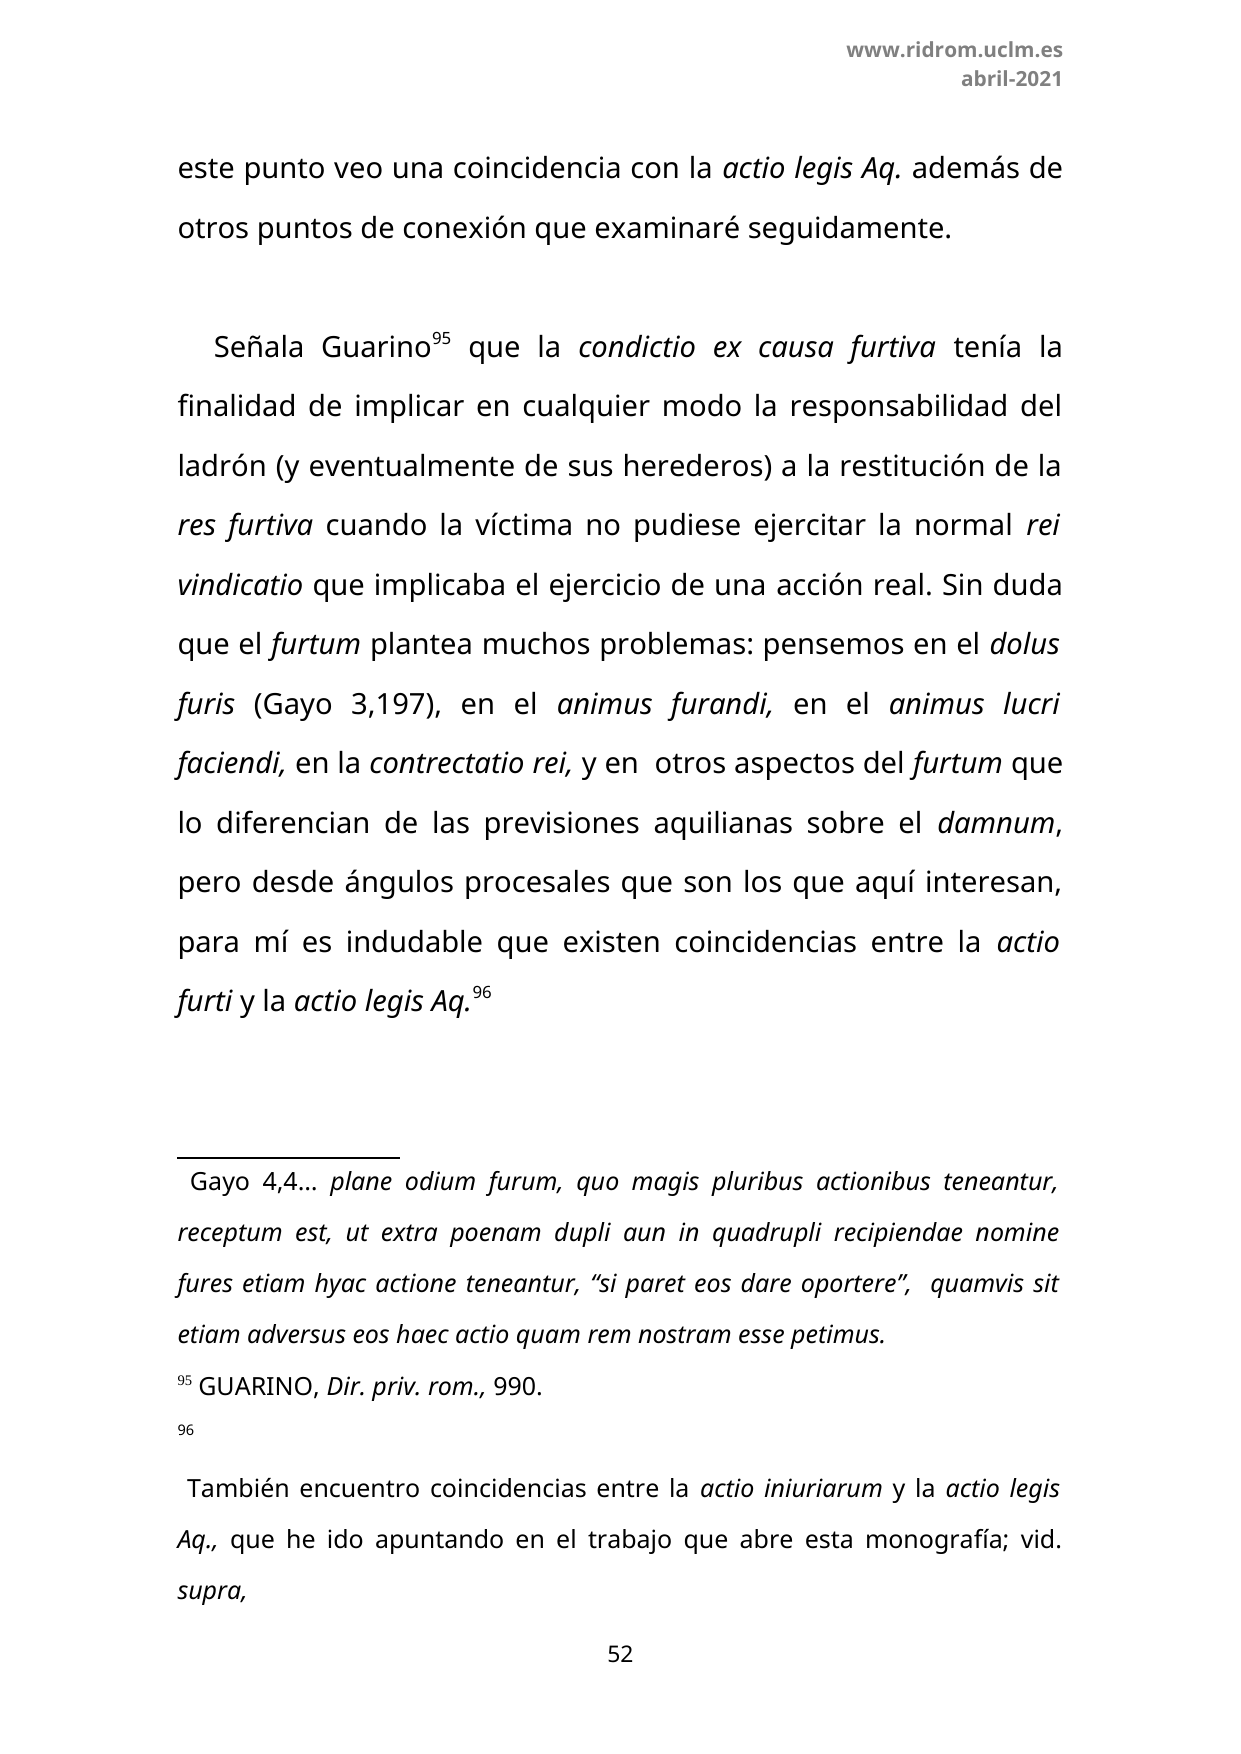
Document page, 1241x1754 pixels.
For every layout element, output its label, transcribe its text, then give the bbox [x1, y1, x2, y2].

text Señala Guarino que la condictio ex causa furtiva tenía la finalidad de implicar en cualquier modo la responsabilidad del ladrón (y eventualmente de sus herederos) a la restitución de la res furtiva cuando la víctima no pudiese ejercitar la normal rei vindicatio que implicaba el ejercicio de una acción real. Sin duda que el furtum plantea muchos problemas: pensemos en el dolus furis (Gayo 3,197), en el animus furandi, en el animus lucri faciendi, en la contrectatio rei, y en otros aspectos del furtum que lo diferencian de las previsiones aquilianas sobre el damnum, pero desde ángulos procesales que son los que aquí interesan, para mí es indudable que existen coincidencias entre la actio furti y la actio legis Aq. [177, 326, 1063, 1020]
